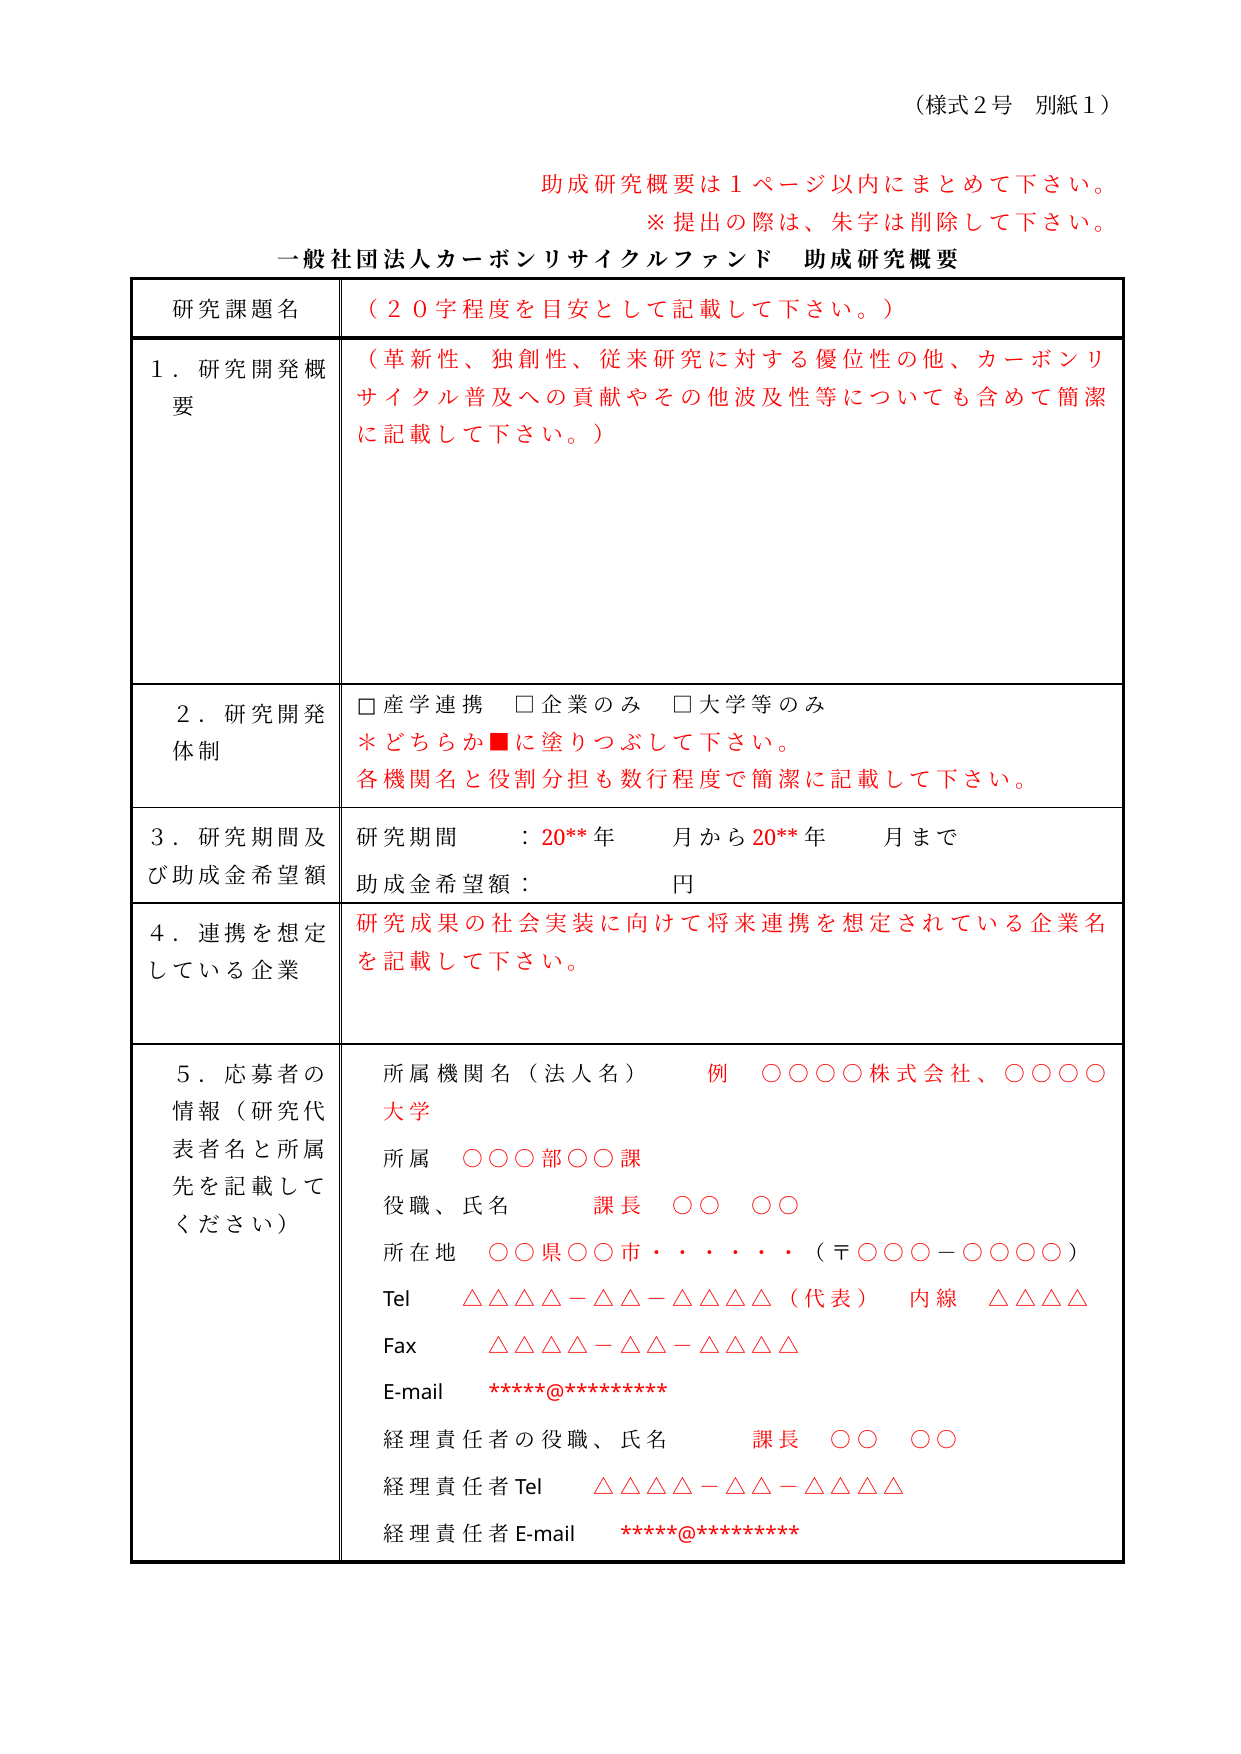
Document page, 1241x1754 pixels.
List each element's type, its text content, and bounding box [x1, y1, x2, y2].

table_cell （革新性、独創性、従来研究に対する優位性の他、カーボンリサイクル普及への貢献やその他波及性等についても含めて簡潔に記載して下さい。） [342, 340, 1122, 683]
table_cell ５．応募者の情報（研究代表者名と所属先を記載してください） [133, 1045, 339, 1560]
table_cell 研究成果の社会実装に向けて将来連携を想定されている企業名を記載して下さい。 [342, 904, 1122, 1043]
text 一般社団法人カーボンリサイクルファンド 助成研究概要 [119, 239, 1121, 277]
table_cell １．研究開発概要 [133, 340, 339, 683]
table_cell 所属機関名（法人名） 例 ○○○○株式会社、○○○○大学 所属 ○○○部〇〇課 役職、氏名 課長 ○○ ○○ 所在地 ○○県○○市・・・・・・（〒○○○－○○○○） Tel △△△△－△△－△△△△（代表） 内線 △△△△ Fax △△△△－△△－△△△△ E-mail *****@********* 経理責任者の役職、氏名 課長 ○○ ○○ 経理責任者Tel △△△△－△△－△△△△ 経理責任者E-mail *****@********* [342, 1045, 1122, 1560]
table_header （２０字程度を目安として記載して下さい。） [342, 280, 1122, 336]
table_cell ４．連携を想定している企業 [133, 904, 339, 1043]
table_cell □産学連携 □企業のみ □大学等のみ ＊どちらか■に塗りつぶして下さい。 各機関名と役割分担も数行程度で簡潔に記載して下さい。 [342, 685, 1122, 807]
text ※提出の際は、朱字は削除して下さい。 [119, 202, 1121, 239]
text 助成研究概要は１ページ以内にまとめて下さい。 [119, 164, 1121, 202]
table_cell ３．研究期間及び助成金希望額 [133, 808, 339, 902]
table_header 研究課題名 [133, 280, 339, 336]
table_cell 研究期間 ：20**年 月から20**年 月まで 助成金希望額： 円 [342, 808, 1122, 902]
table_cell ２．研究開発体制 [133, 685, 339, 807]
